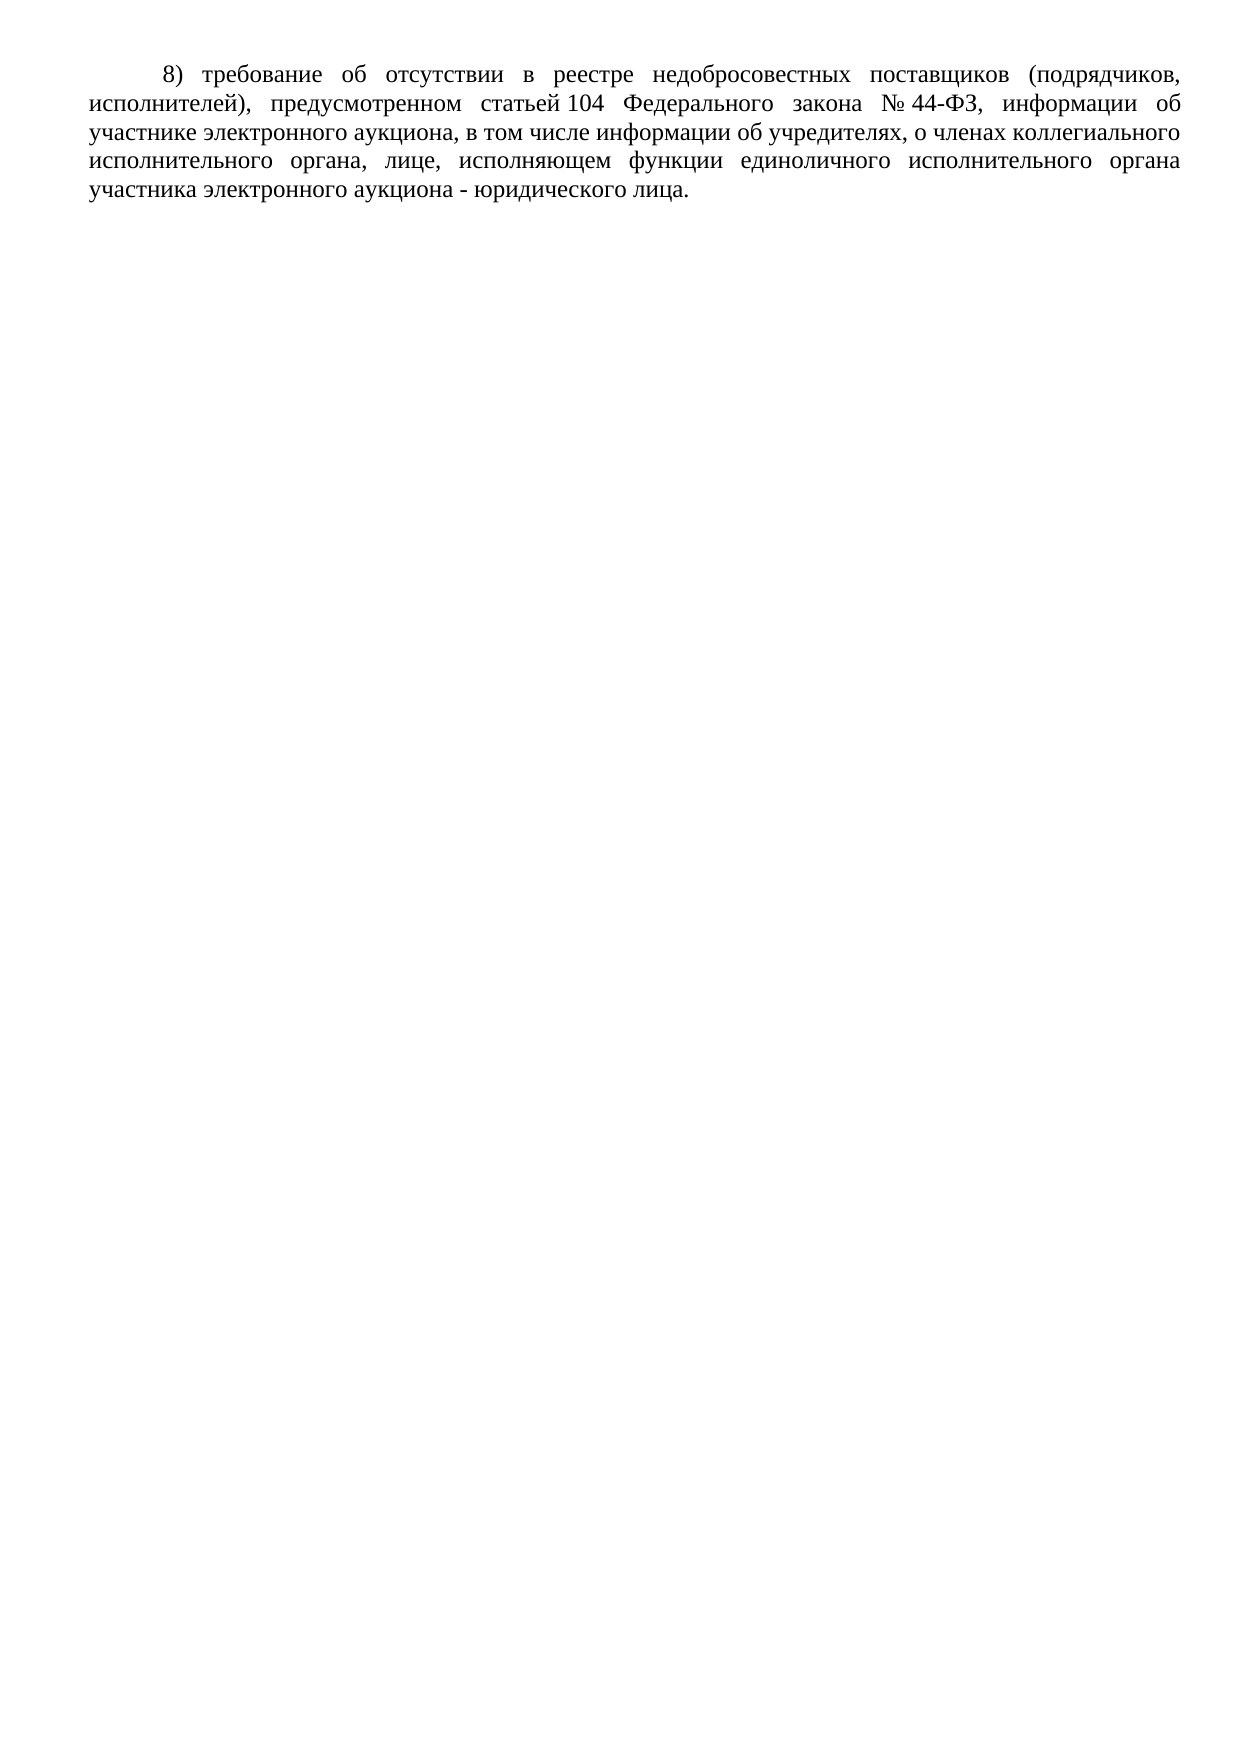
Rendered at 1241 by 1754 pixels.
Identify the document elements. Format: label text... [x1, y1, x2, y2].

text 8) требование об отсутствии в реестре недобросовестных поставщиков (подрядчиков, исполнителей), предусмотренном статьей 104 Федерального закона № 44-ФЗ, информации об участнике электронного аукциона, в том числе информации об учредителях, о членах коллегиального исполнительного органа, лице, исполняющем функции единоличного исполнительного органа участника электронного аукциона - юридического лица. [89, 59, 1181, 203]
